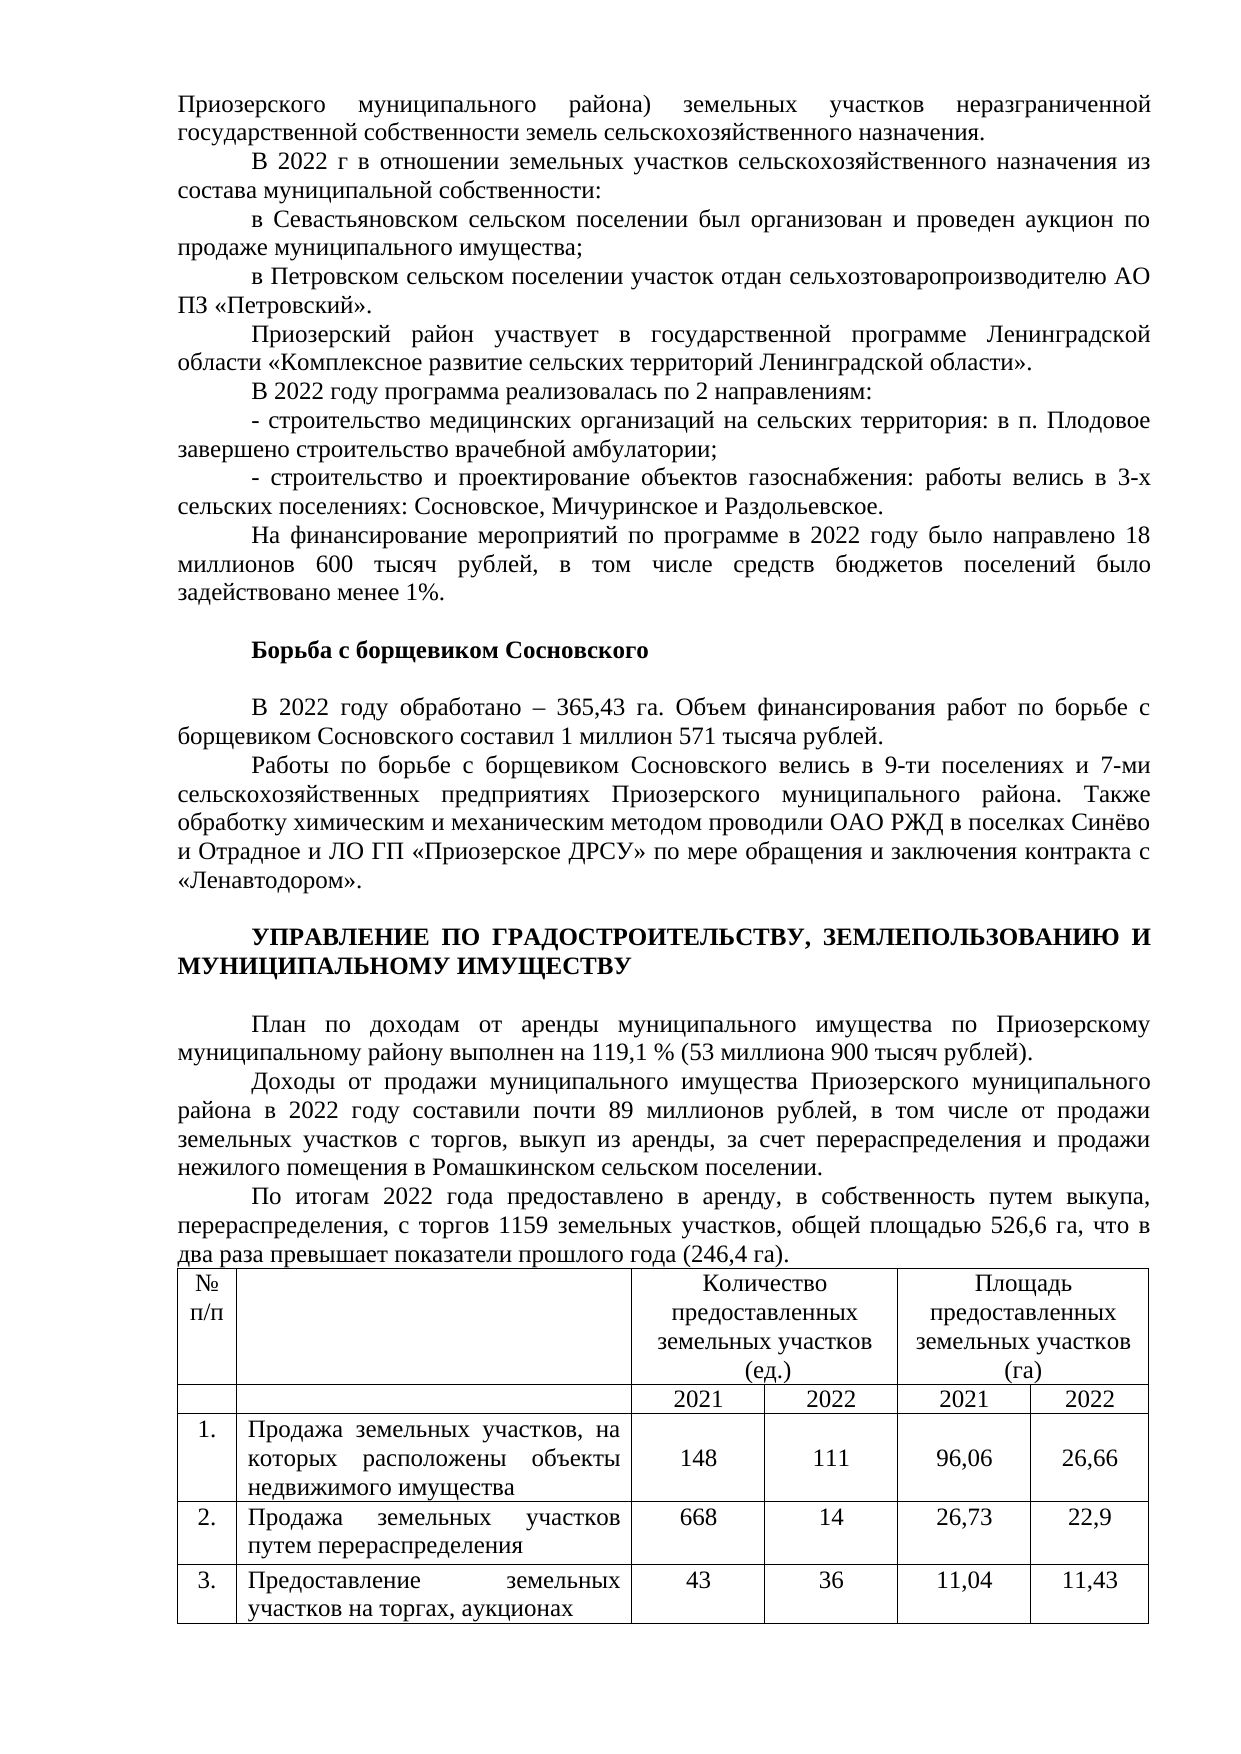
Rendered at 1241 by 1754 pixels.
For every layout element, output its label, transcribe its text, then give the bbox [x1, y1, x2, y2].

table_cell 26,73 [898, 1502, 1030, 1564]
table_cell 2021 [898, 1385, 1030, 1413]
text На финансирование мероприятий по программе в 2022 году было направлено 18 миллионов 600 тысяч рублей, в том числе средств бюджетов поселений было задействовано менее 1%. [177, 520, 1152, 606]
text в Петровском сельском поселении участок отдан сельхозтоваропроизводителю АО ПЗ «Петровский». [177, 261, 1152, 319]
text в Севастьяновском сельском поселении был организован и проведен аукцион по продаже муниципального имущества; [177, 204, 1152, 261]
table_cell 11,04 [898, 1565, 1030, 1623]
table_cell 2022 [765, 1385, 897, 1413]
table_cell 148 [632, 1414, 764, 1501]
text По итогам 2022 года предоставлено в аренду, в собственность путем выкупа, перераспределения, с торгов 1159 земельных участков, общей площадью 526,6 га, что в два раза превышает показатели прошлого года (246,4 га). [177, 1181, 1152, 1267]
table_cell 43 [632, 1565, 764, 1623]
table_cell 111 [765, 1414, 897, 1501]
table_cell 2021 [632, 1385, 764, 1413]
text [177, 89, 1152, 146]
text План по доходам от аренды муниципального имущества по Приозерскому муниципальному району выполнен на 119,1 % (53 миллиона 900 тысяч рублей). [177, 1009, 1152, 1066]
table_cell 3. [178, 1565, 236, 1623]
table_cell 96,06 [898, 1414, 1030, 1501]
text Работы по борьбе с борщевиком Сосновского велись в 9-ти поселениях и 7-ми сельскохозяйственных предприятиях Приозерского муниципального района. Также обработку химическим и механическим методом проводили ОАО РЖД в поселках Синёво и Отрадное и ЛО ГП «Приозерское ДРСУ» по мере обращения и заключения контракта с «Ленавтодором». [177, 750, 1152, 894]
table_cell 2. [178, 1502, 236, 1564]
table_cell 1. [178, 1414, 236, 1501]
text Борьба с борщевиком Сосновского [177, 635, 1152, 664]
table_header Количество предоставленных земельных участков (ед.) [632, 1269, 897, 1383]
table_cell Продажа земельных участков путем перераспределения [237, 1502, 631, 1564]
text В 2022 году обработано – 365,43 га. Объем финансирования работ по борьбе с борщевиком Сосновского составил 1 миллион 571 тысяча рублей. [177, 692, 1152, 750]
table_cell 668 [632, 1502, 764, 1564]
table_cell [237, 1385, 631, 1413]
text - строительство медицинских организаций на сельских территория: в п. Плодовое завершено строительство врачебной амбулатории; [177, 405, 1152, 462]
table_cell [178, 1385, 236, 1413]
table_cell 2022 [1031, 1385, 1148, 1413]
table_header № п/п [178, 1269, 236, 1383]
text УПРАВЛЕНИЕ ПО ГРАДОСТРОИТЕЛЬСТВУ, ЗЕМЛЕПОЛЬЗОВАНИЮ И МУНИЦИПАЛЬНОМУ ИМУЩЕСТВУ [177, 922, 1152, 980]
table_cell 26,66 [1031, 1414, 1148, 1501]
table_header [237, 1269, 631, 1383]
text - строительство и проектирование объектов газоснабжения: работы велись в 3-х сельских поселениях: Сосновское, Мичуринское и Раздольевское. [177, 462, 1152, 520]
table_cell 36 [765, 1565, 897, 1623]
table_cell 11,43 [1031, 1565, 1148, 1623]
table_cell Продажа земельных участков, на которых расположены объекты недвижимого имущества [237, 1414, 631, 1501]
table_cell 22,9 [1031, 1502, 1148, 1564]
text В 2022 г в отношении земельных участков сельскохозяйственного назначения из состава муниципальной собственности: [177, 146, 1152, 204]
table_header Площадь предоставленных земельных участков (га) [898, 1269, 1148, 1383]
text Приозерский район участвует в государственной программе Ленинградской области «Комплексное развитие сельских территорий Ленинградской области». [177, 319, 1152, 376]
table_cell 14 [765, 1502, 897, 1564]
table_cell Предоставление земельных участков на торгах, аукционах [237, 1565, 631, 1623]
text Доходы от продажи муниципального имущества Приозерского муниципального района в 2022 году составили почти 89 миллионов рублей, в том числе от продажи земельных участков с торгов, выкуп из аренды, за счет перераспределения и продажи нежилого помещения в Ромашкинском сельском поселении. [177, 1066, 1152, 1181]
text В 2022 году программа реализовалась по 2 направлениям: [177, 376, 1152, 405]
